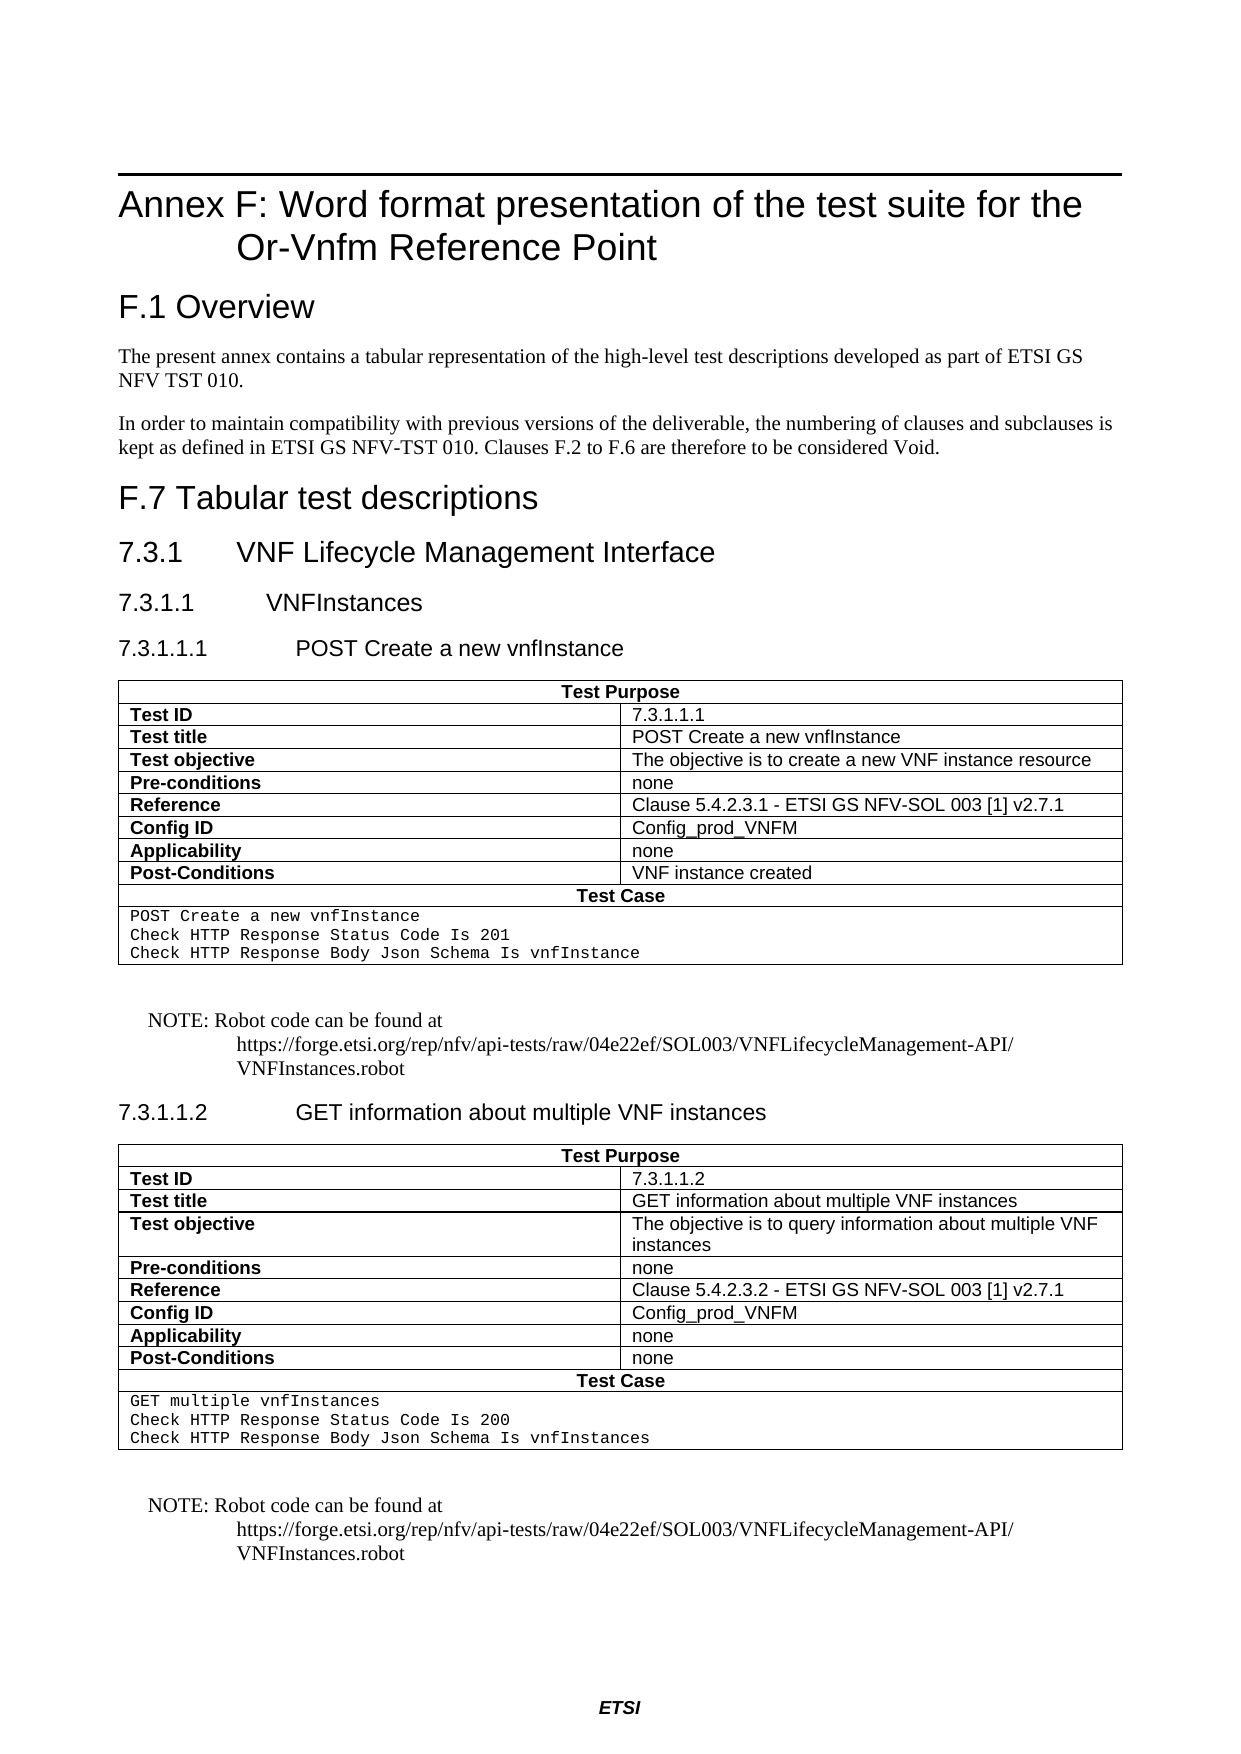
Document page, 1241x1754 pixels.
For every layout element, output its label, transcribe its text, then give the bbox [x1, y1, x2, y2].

table_cell Applicability [119, 1325, 620, 1346]
text NOTE: Robot code can be found at https://forge.etsi.org/rep/nfv/api-tests/raw/04e22ef/SOL003/VNFLifecycleManagement-API/VNFInstances.robot [148, 1008, 1122, 1080]
table_cell Test objective [119, 1213, 620, 1256]
table_cell none [621, 1257, 1122, 1278]
table_cell Pre-conditions [119, 1257, 620, 1278]
table_cell GET multiple vnfInstances Check HTTP Response Status Code Is 200 Check HTTP Response Body Json Schema Is vnfInstances [119, 1392, 1122, 1449]
table_cell Reference [119, 1279, 620, 1301]
table_header Test Purpose [119, 1145, 1122, 1166]
table_cell Config ID [119, 817, 620, 838]
table_cell The objective is to query information about multiple VNF instances [621, 1213, 1122, 1256]
table_cell Test Case [119, 1370, 1122, 1391]
table_cell Clause 5.4.2.3.1 - ETSI GS NFV-SOL 003 [1] v2.7.1 [621, 794, 1122, 816]
table_cell Test objective [119, 749, 620, 771]
table_cell Pre-conditions [119, 772, 620, 793]
table_cell Test ID [119, 1167, 620, 1189]
table_cell The objective is to create a new VNF instance resource [621, 749, 1122, 771]
subtitle F.1 Overview [118, 287, 1122, 326]
text NOTE: Robot code can be found at https://forge.etsi.org/rep/nfv/api-tests/raw/04e22ef/SOL003/VNFLifecycleManagement-API/VNFInstances.robot [148, 1493, 1122, 1565]
table_cell Post-Conditions [119, 862, 620, 883]
table_cell Clause 5.4.2.3.2 - ETSI GS NFV-SOL 003 [1] v2.7.1 [621, 1279, 1122, 1301]
table_cell GET information about multiple VNF instances [621, 1190, 1122, 1211]
table_cell none [621, 1325, 1122, 1346]
subtitle 7.3.1.1.2 GET information about multiple VNF instances [118, 1098, 1122, 1125]
table_cell Config ID [119, 1302, 620, 1323]
subtitle 7.3.1.1.1 POST Create a new vnfInstance [118, 635, 1122, 661]
text The present annex contains a tabular representation of the high-level test descriptions developed as part of ETSI GS NFV TST 010. [118, 344, 1122, 392]
subtitle Annex F: Word format presentation of the test suite for the Or-Vnfm Reference Point [118, 176, 1122, 268]
table_cell Test Case [119, 885, 1122, 906]
table_header Test Purpose [119, 681, 1122, 703]
subtitle 7.3.1.1 VNFInstances [118, 587, 1122, 616]
table_cell POST Create a new vnfInstance Check HTTP Response Status Code Is 201 Check HTTP Response Body Json Schema Is vnfInstance [119, 907, 1122, 964]
table_cell 7.3.1.1.1 [621, 704, 1122, 725]
table_cell none [621, 772, 1122, 793]
table_cell none [621, 1347, 1122, 1369]
table_cell Post-Conditions [119, 1347, 620, 1369]
table_cell Applicability [119, 839, 620, 861]
table_cell none [621, 839, 1122, 861]
table_cell Reference [119, 794, 620, 816]
table_cell POST Create a new vnfInstance [621, 726, 1122, 748]
subtitle F.7 Tabular test descriptions [118, 478, 1122, 516]
table_cell Test title [119, 726, 620, 748]
table_cell Config_prod_VNFM [621, 1302, 1122, 1323]
subtitle 7.3.1 VNF Lifecycle Management Interface [118, 535, 1122, 569]
text In order to maintain compatibility with previous versions of the deliverable, the numbering of clauses and subclauses is kept as defined in ETSI GS NFV-TST 010. Clauses F.2 to F.6 are therefore to be considered Void. [118, 411, 1122, 459]
table_cell VNF instance created [621, 862, 1122, 883]
table_cell Test title [119, 1190, 620, 1211]
table_cell Config_prod_VNFM [621, 817, 1122, 838]
table_cell 7.3.1.1.2 [621, 1167, 1122, 1189]
table_cell Test ID [119, 704, 620, 725]
